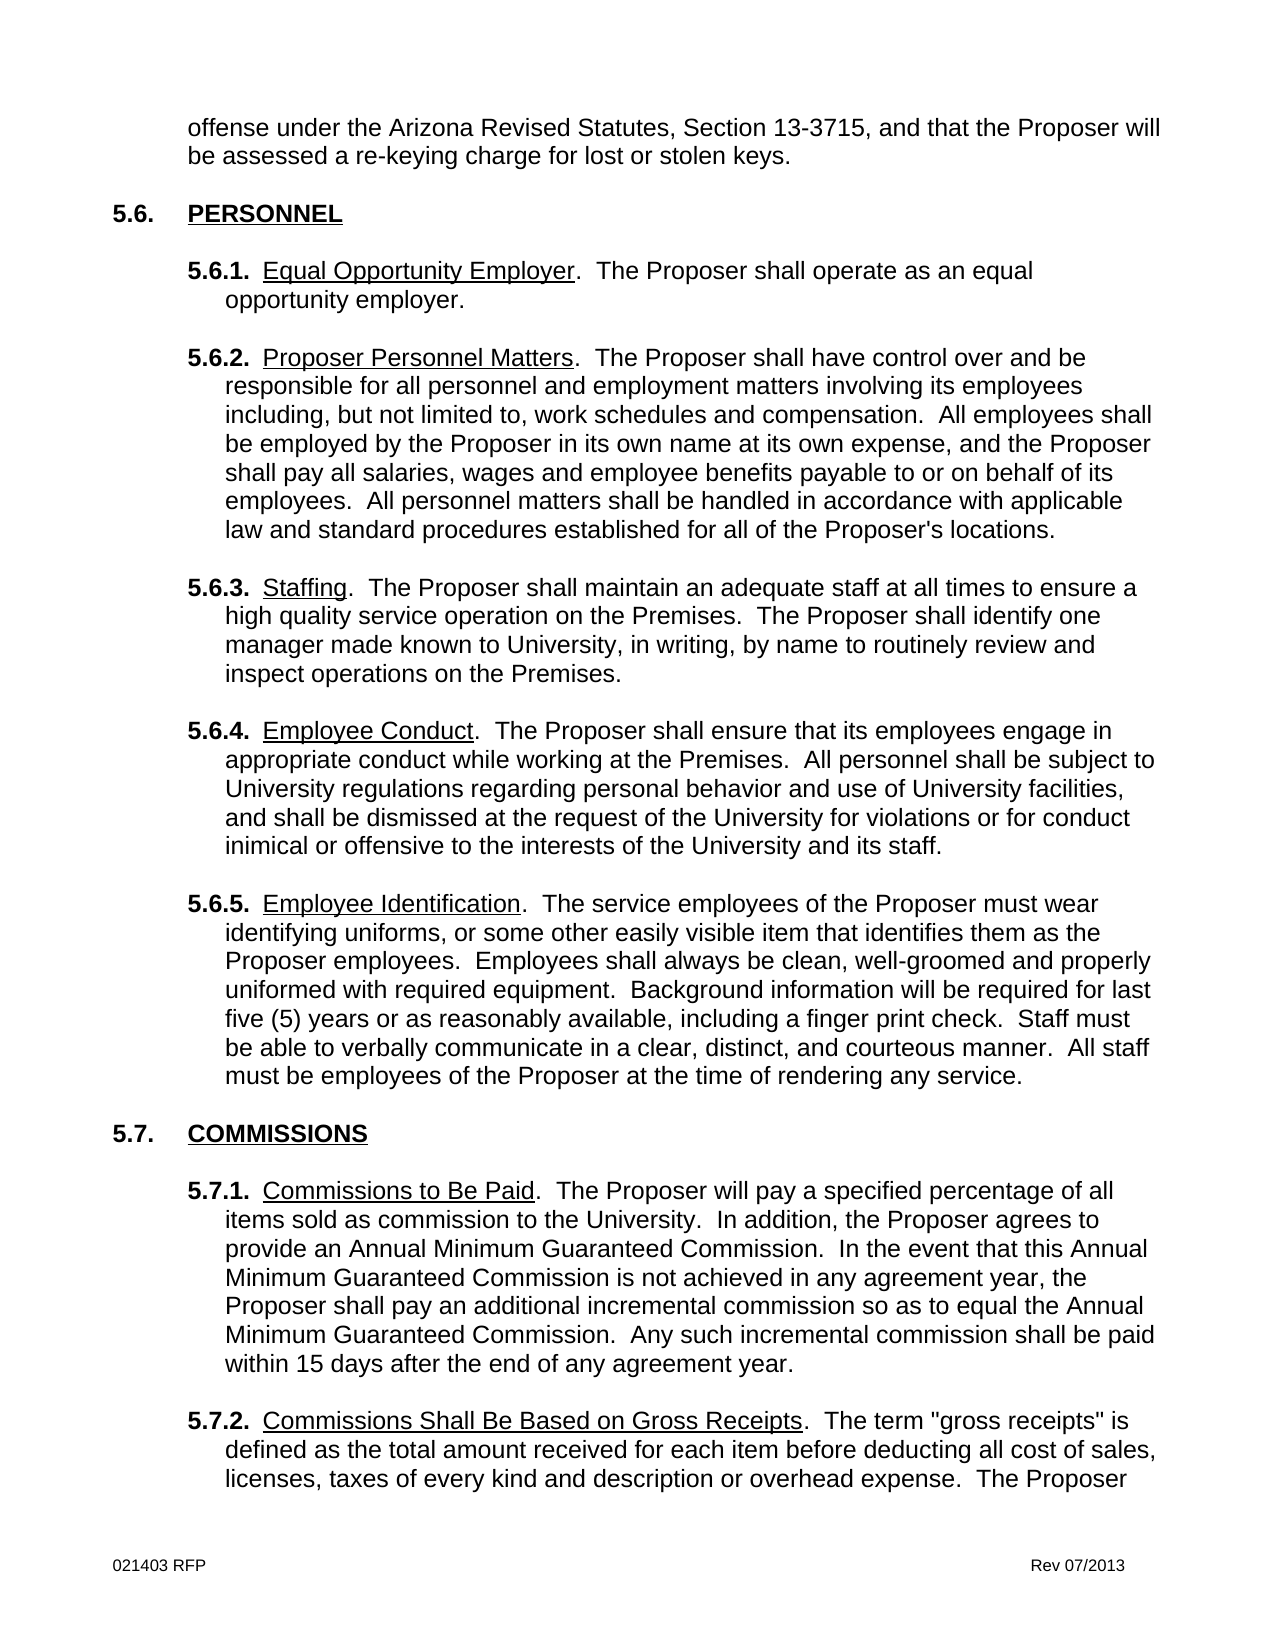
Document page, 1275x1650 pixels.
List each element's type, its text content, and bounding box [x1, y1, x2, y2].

list Employee Identification. The service employees of the Proposer must wear identifying uniforms, or some other easily visible item that identifies them as the Proposer employees. Employees shall always be clean, well-groomed and properly uniformed with required equipment. Background information will be required for last five (5) years or as reasonably available, including a finger print check. Staff must be able to verbally communicate in a clear, distinct, and courteous manner. All staff must be employees of the Proposer at the time of rendering any service. [187, 889, 1162, 1090]
list Commissions to Be Paid. The Proposer will pay a specified percentage of all items sold as commission to the University. In addition, the Proposer agrees to provide an Annual Minimum Guaranteed Commission. In the event that this Annual Minimum Guaranteed Commission is not achieved in any agreement year, the Proposer shall pay an additional incremental commission so as to equal the Annual Minimum Guaranteed Commission. Any such incremental commission shall be paid within 15 days after the end of any agreement year. [187, 1176, 1162, 1377]
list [187, 1406, 1162, 1492]
list Employee Conduct. The Proposer shall ensure that its employees engage in appropriate conduct while working at the Premises. All personnel shall be subject to University regulations regarding personal behavior and use of University facilities, and shall be dismissed at the request of the University for violations or for conduct inimical or offensive to the interests of the University and its staff. [187, 716, 1162, 860]
list PERSONNEL [112, 199, 1162, 227]
list COMMISSIONS [112, 1119, 1162, 1147]
list Equal Opportunity Employer. The Proposer shall operate as an equal opportunity employer. [187, 256, 1162, 314]
list Proposer Personnel Matters. The Proposer shall have control over and be responsible for all personnel and employment matters involving its employees including, but not limited to, work schedules and compensation. All employees shall be employed by the Proposer in its own name at its own expense, and the Proposer shall pay all salaries, wages and employee benefits payable to or on behalf of its employees. All personnel matters shall be handled in accordance with applicable law and standard procedures established for all of the Proposer's locations. [187, 342, 1162, 544]
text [187, 112, 1162, 170]
list Staffing. The Proposer shall maintain an adequate staff at all times to ensure a high quality service operation on the Premises. The Proposer shall identify one manager made known to University, in writing, by name to routinely review and inspect operations on the Premises. [187, 572, 1162, 687]
